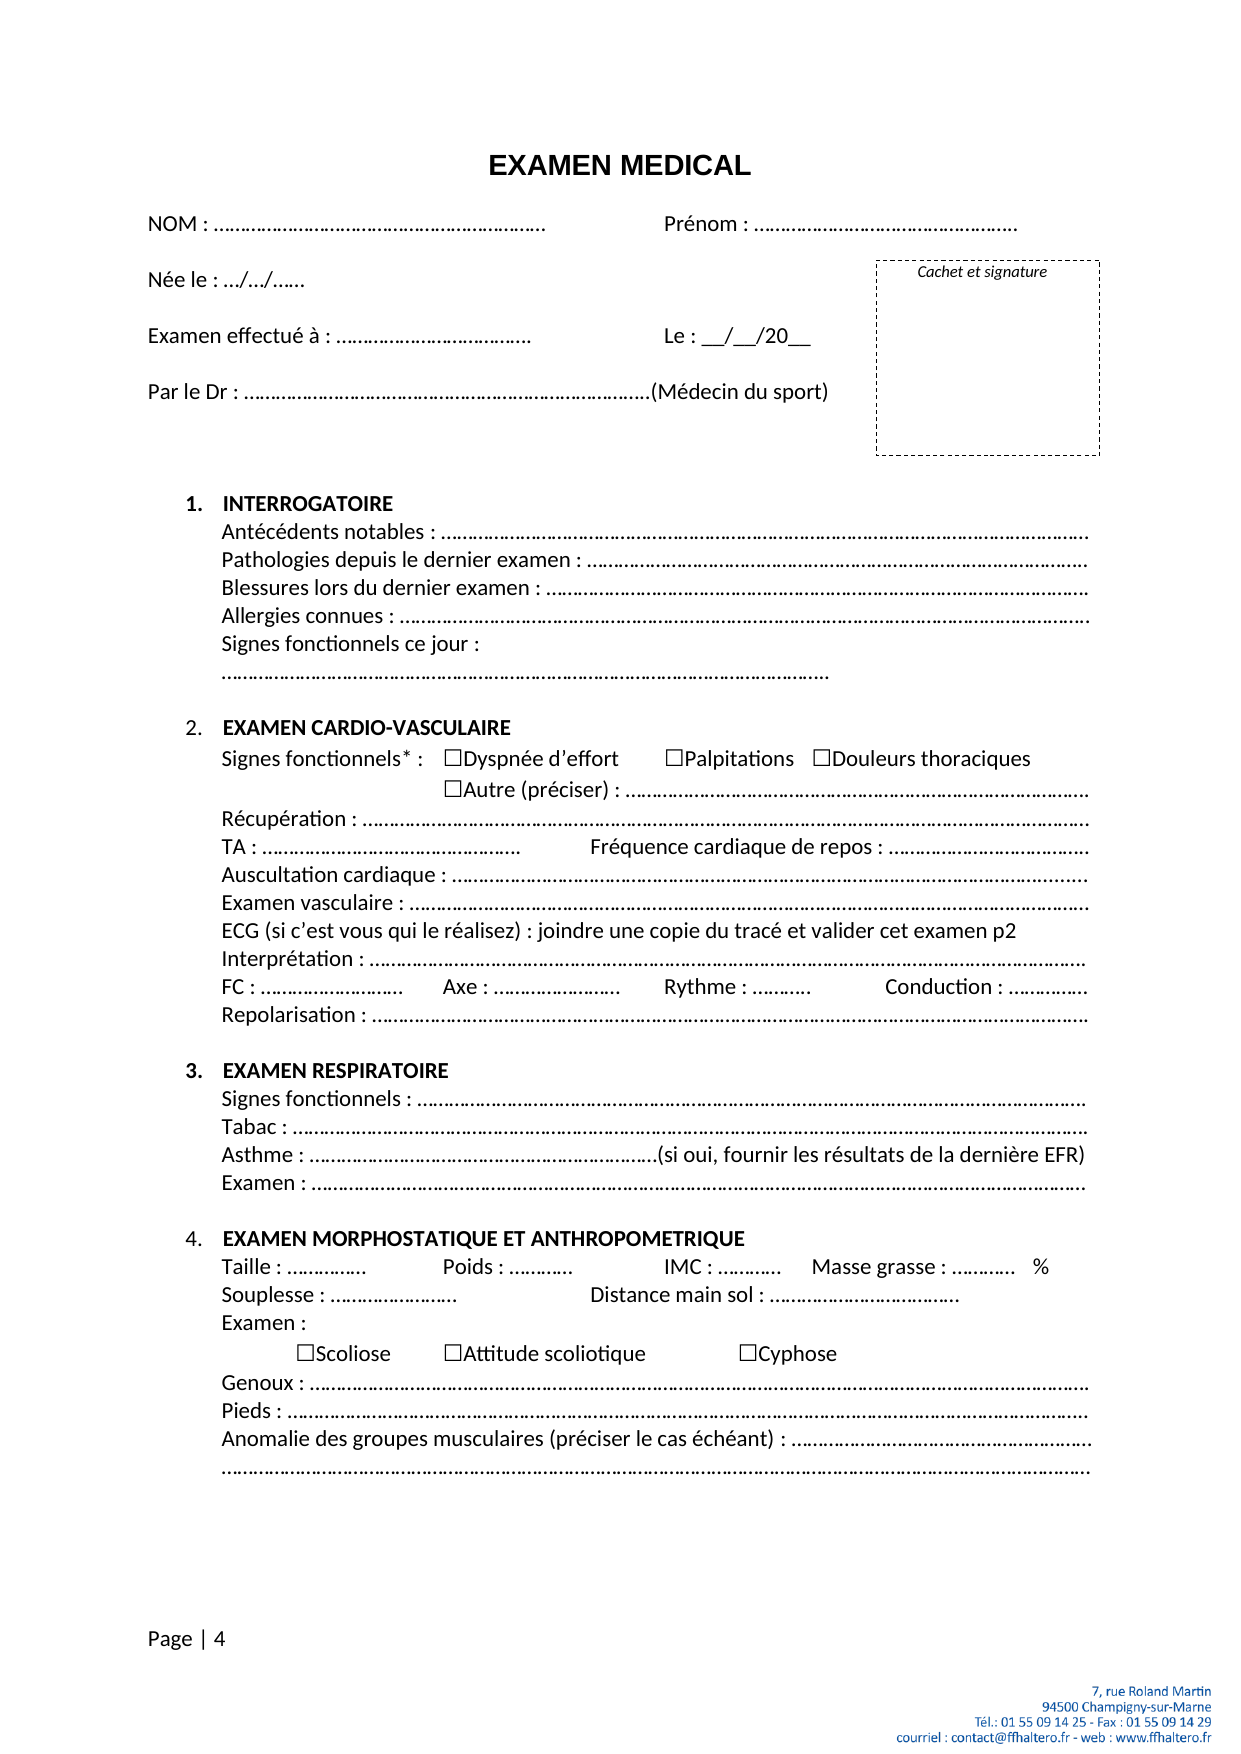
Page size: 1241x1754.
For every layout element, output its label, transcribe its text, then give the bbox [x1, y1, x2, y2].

text ☐Scoliose ☐Attitude scoliotique ☐Cyphose [221, 1336, 1093, 1368]
text Auscultation cardiaque : …………………………………………………………………………………………………......... [221, 860, 1093, 888]
text ☐Autre (préciser) : ……………………………………………………………………………. [369, 773, 1093, 804]
text EXAMEN MEDICAL [148, 148, 1092, 181]
text ECG (si c’est vous qui le réalisez) : joindre une copie du tracé et valider cet examen p2 Interprétation : ………………………………………………………………………………………………………………………. [221, 916, 1093, 972]
text Née le : …/…/…… [148, 265, 1093, 293]
text Antécédents notables : …………………………………………………………………………………………………………… [221, 517, 1093, 545]
text Tabac : ……………………………………………………………………………………………………………………………………. [148, 1112, 1093, 1140]
text Taille : …………… Poids : ………… IMC : ………… Masse grasse : ………… % [221, 1252, 1093, 1280]
text Signes fonctionnels : ………………………………………………………………………………………………………………. [148, 1084, 1093, 1112]
text Blessures lors du dernier examen : …………………………………………………………………………………………. [221, 573, 1093, 601]
text Pieds : …………………………………………………………………………………………………………………………………….. [221, 1396, 1093, 1424]
text FC : ……………………… Axe : …………………… Rythme : ……….. Conduction : …………… [221, 972, 1093, 1000]
text Allergies connues : ………………………………………………………………………………………………………………….. [221, 601, 1093, 629]
text Signes fonctionnels ce jour : …………………………………………………………………………………………………….. [221, 629, 1093, 686]
list EXAMEN CARDIO-VASCULAIRE [185, 713, 1093, 742]
list EXAMEN RESPIRATOIRE [185, 1056, 1093, 1084]
text Pathologies depuis le dernier examen : ………………………………………………………………………………….. [221, 545, 1093, 573]
text Examen effectué à : ………………………………. Le : __/__/20__ [148, 321, 1093, 349]
text NOM : ……………………………………………………… Prénom : ………………………………………….. [148, 209, 1093, 237]
text Examen vasculaire : ………………………………………………………………………………………………………………… [221, 888, 1093, 916]
text ………………………………………………………………………………………………………………………………………………… [221, 1452, 1093, 1480]
text Souplesse : …………………… Distance main sol : ……………………………… [221, 1280, 1093, 1308]
picture [853, 1671, 1217, 1754]
list EXAMEN MORPHOSTATIQUE ET ANTHROPOMETRIQUE [185, 1224, 1093, 1252]
text Asthme : …………………………………………………………(si oui, fournir les résultats de la dernière EFR) Examen : ………………………………………………………………………………………………………………………………… [221, 1140, 1093, 1196]
text Genoux : …………………………………………………………………………………………………………………………………. [221, 1368, 1093, 1396]
text Récupération : ………………………………………………………………………………………………………………………… [221, 804, 1093, 832]
text Repolarisation : ………………………………………………………………………………………………………………………. [221, 1000, 1093, 1028]
text Signes fonctionnels* : ☐Dyspnée d’effort ☐Palpitations ☐Douleurs thoraciques [221, 742, 1093, 773]
text Par le Dr : …………………………………………………………………..(Médecin du sport) [148, 377, 1093, 405]
text Examen : [221, 1308, 1093, 1336]
text Anomalie des groupes musculaires (préciser le cas échéant) : ………………………………………………… [221, 1424, 1093, 1452]
list INTERROGATOIRE [185, 489, 1093, 517]
text TA : …………………………………………. Fréquence cardiaque de repos : ……………………………….. [221, 832, 1093, 860]
